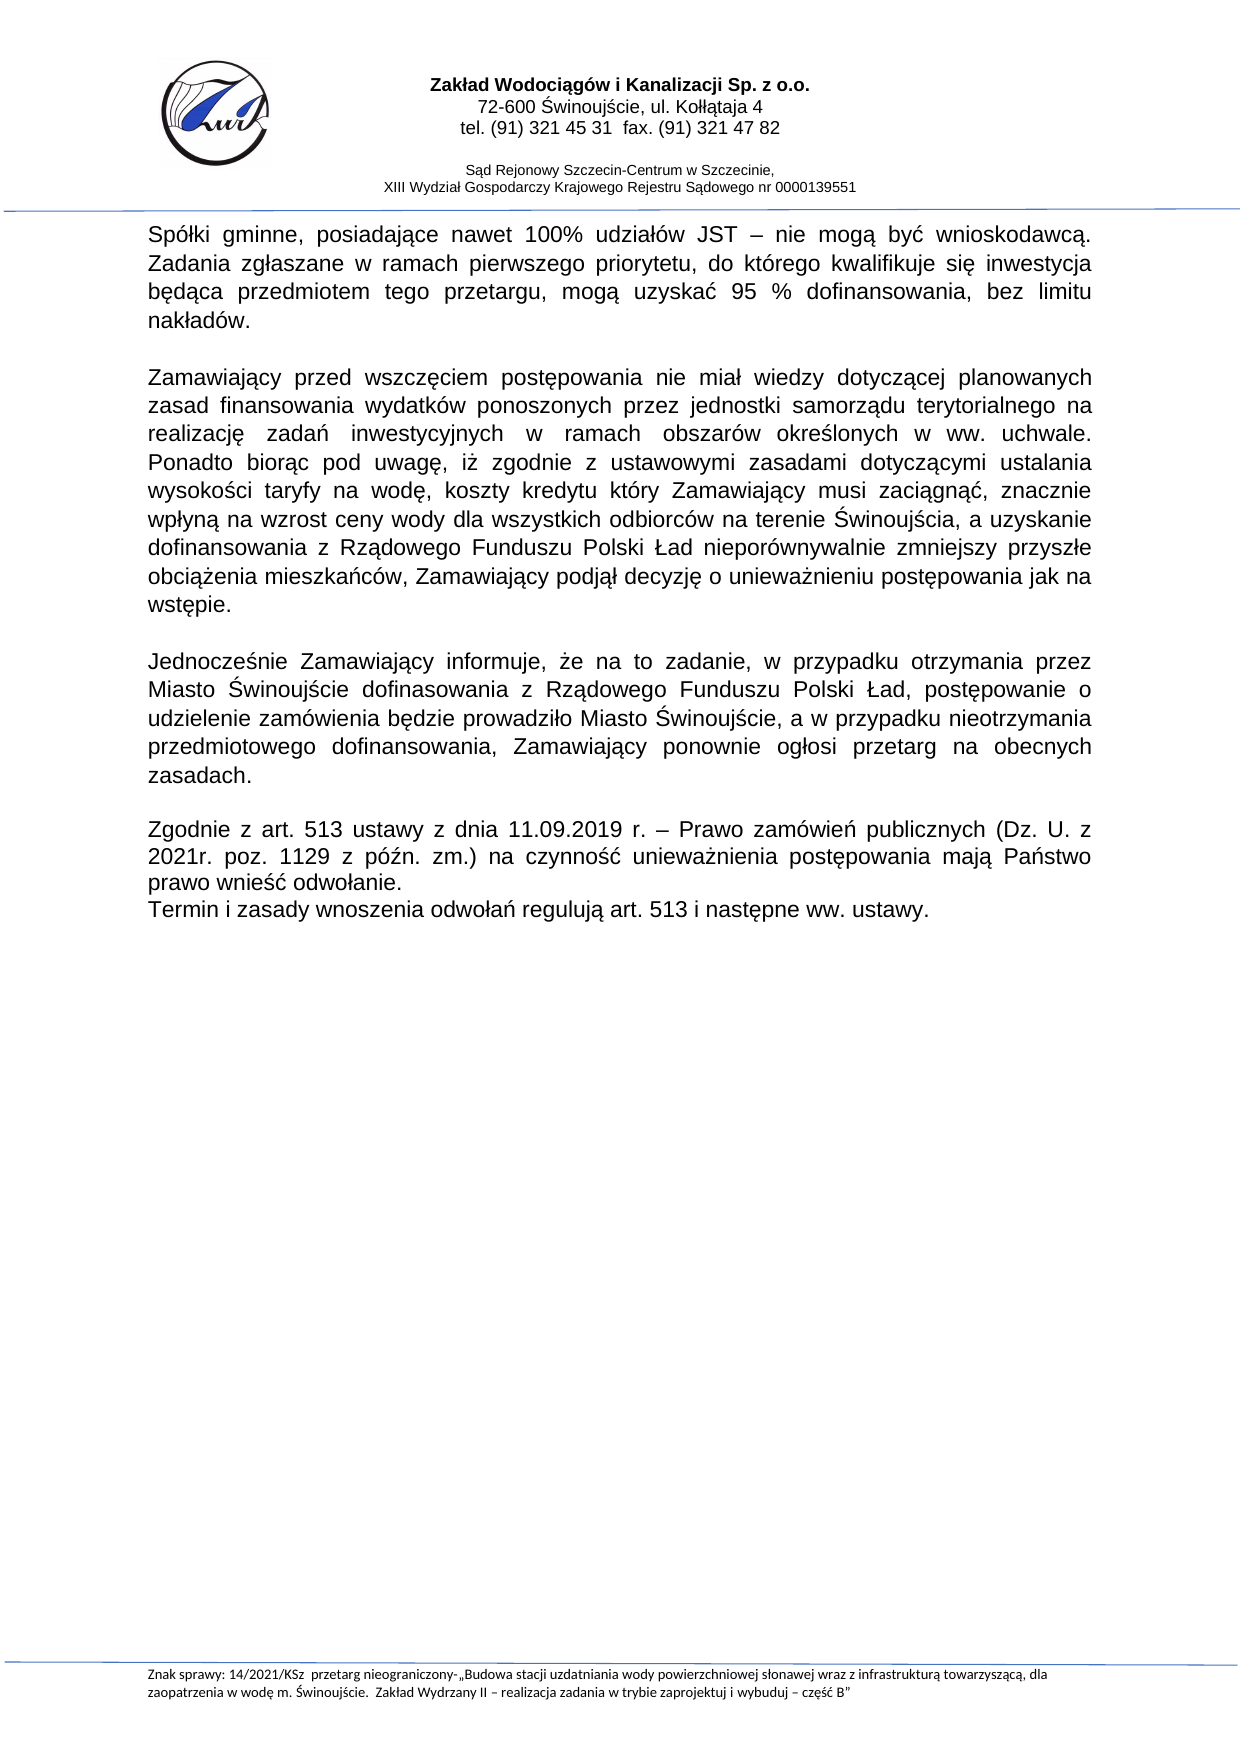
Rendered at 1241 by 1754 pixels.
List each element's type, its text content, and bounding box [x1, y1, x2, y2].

text Spółki gminne, posiadające nawet 100% udziałów JST – nie mogą być wnioskodawcą. Zadania zgłaszane w ramach pierwszego priorytetu, do którego kwalifikuje się inwestycja będąca przedmiotem tego przetargu, mogą uzyskać 95 % dofinansowania, bez limitu nakładów. [148, 221, 1092, 333]
picture [158, 57, 272, 170]
text Zamawiający przed wszczęciem postępowania nie miał wiedzy dotyczącej planowanych zasad finansowania wydatków ponoszonych przez jednostki samorządu terytorialnego na realizację zadań inwestycyjnych w ramach obszarów określonych w ww. uchwale. Ponadto biorąc pod uwagę, iż zgodnie z ustawowymi zasadami dotyczącymi ustalania wysokości taryfy na wodę, koszty kredytu który Zamawiający musi zaciągnąć, znacznie wpłyną na wzrost ceny wody dla wszystkich odbiorców na terenie Świnoujścia, a uzyskanie dofinansowania z Rządowego Funduszu Polski Ład nieporównywalnie zmniejszy przyszłe obciążenia mieszkańców, Zamawiający podjął decyzję o unieważnieniu postępowania jak na wstępie. [148, 363, 1092, 617]
text Termin i zasady wnoszenia odwołań regulują art. 513 i następne ww. ustawy. [148, 896, 1092, 922]
text Jednocześnie Zamawiający informuje, że na to zadanie, w przypadku otrzymania przez Miasto Świnoujście dofinasowania z Rządowego Funduszu Polski Ład, postępowanie o udzielenie zamówienia będzie prowadziło Miasto Świnoujście, a w przypadku nieotrzymania przedmiotowego dofinansowania, Zamawiający ponownie ogłosi przetarg na obecnych zasadach. [148, 648, 1092, 788]
text Zgodnie z art. 513 ustawy z dnia 11.09.2019 r. – Prawo zamówień publicznych (Dz. U. z 2021r. poz. 1129 z późn. zm.) na czynność unieważnienia postępowania mają Państwo prawo wnieść odwołanie. [148, 816, 1092, 896]
